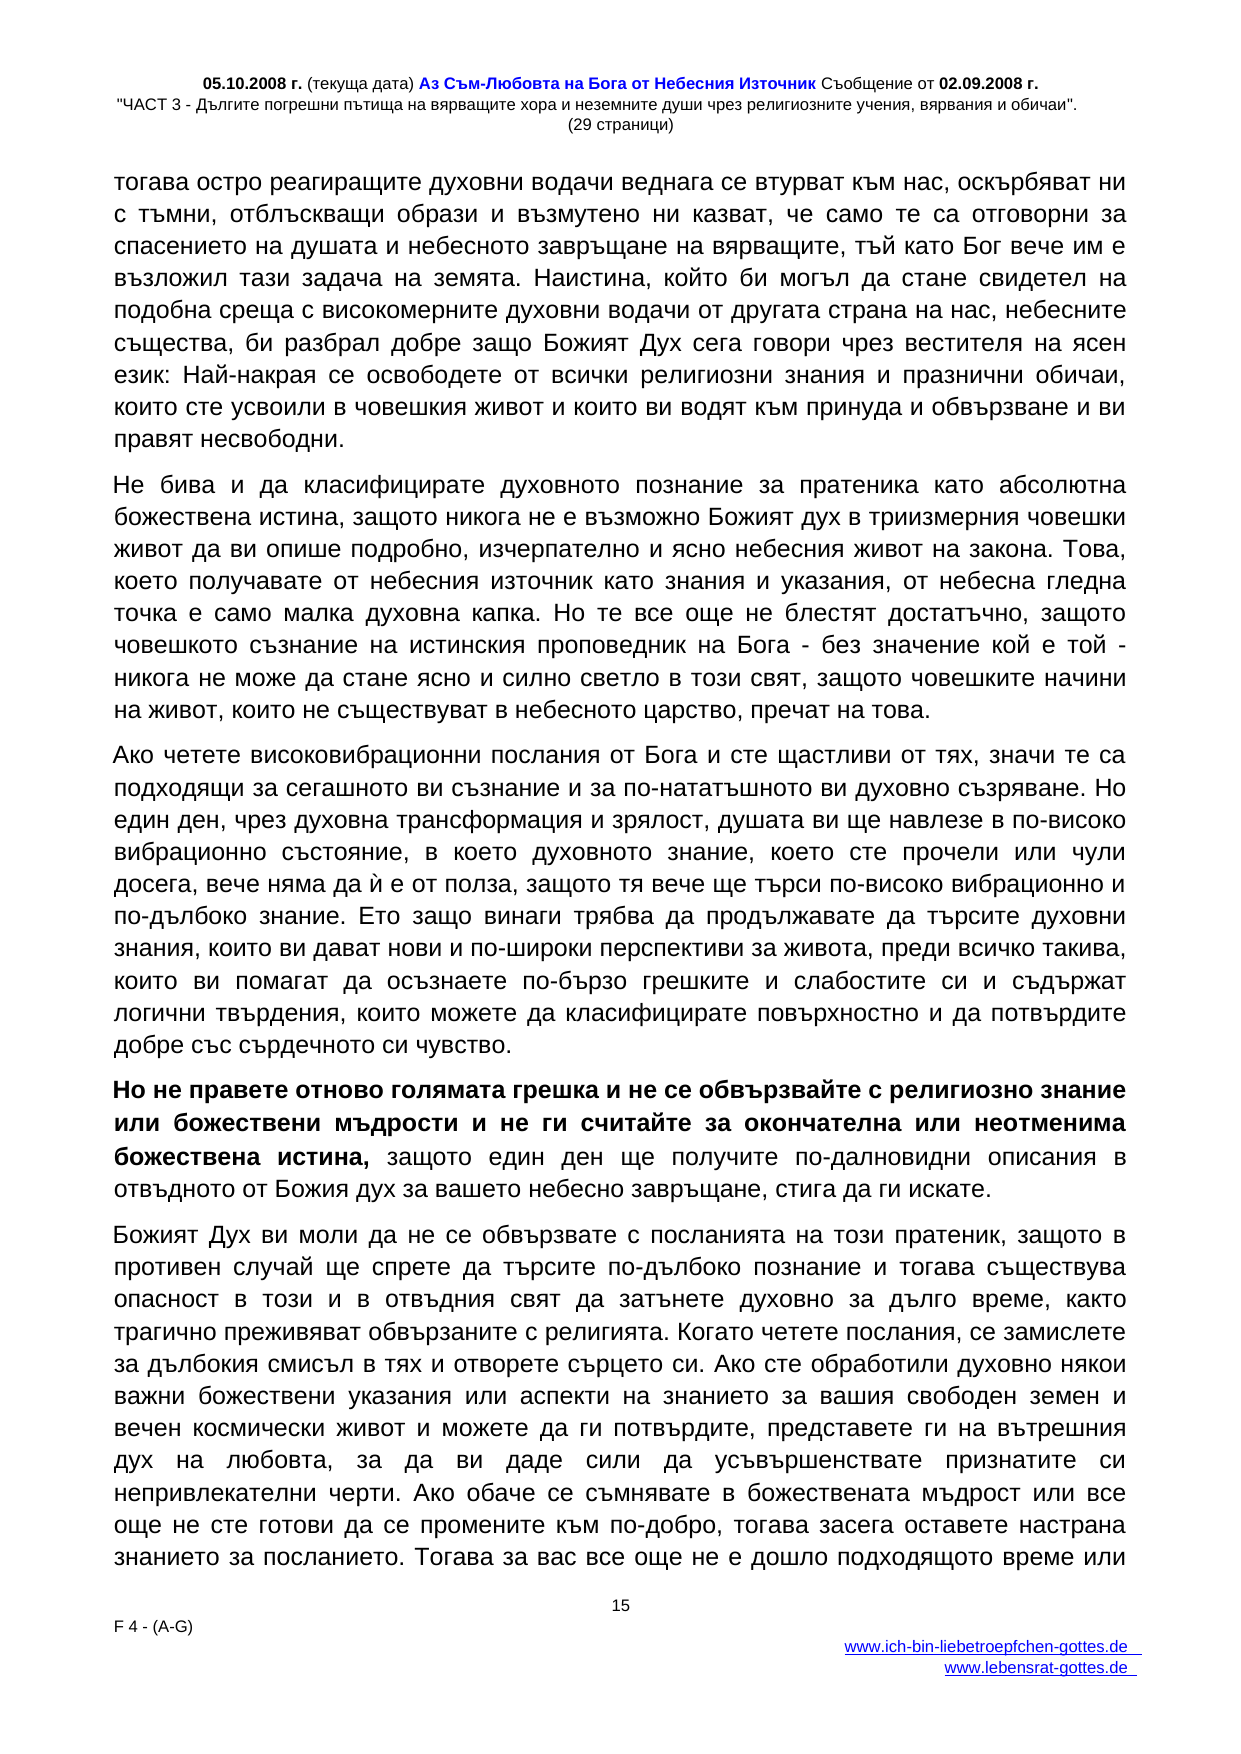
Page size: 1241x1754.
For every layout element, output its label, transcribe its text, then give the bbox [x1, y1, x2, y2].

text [112, 167, 1128, 453]
text Ако четете високовибрационни послания от Бога и сте щастливи от тях, значи те са подходящи за сегашното ви съзнание и за по-нататъшното ви духовно съзряване. Но един ден, чрез духовна трансформация и зрялост, душата ви ще навлезе в по-високо вибрационно състояние, в което духовното знание, което сте прочели или чули досега, вече няма да ѝ е от полза, защото тя вече ще търси по-високо вибрационно и по-дълбоко знание. Ето защо винаги трябва да продължавате да търсите духовни знания, които ви дават нови и по-широки перспективи за живота, преди всичко такива, които ви помагат да осъзнаете по-бързо грешките и слабостите си и съдържат логични твърдения, които можете да класифицирате повърхностно и да потвърдите добре със сърдечното си чувство. [112, 740, 1128, 1059]
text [112, 1220, 1128, 1571]
text Не бива и да класифицирате духовното познание за пратеника като абсолютна божествена истина, защото никога не е възможно Божият дух в триизмерния човешки живот да ви опише подробно, изчерпателно и ясно небесния живот на закона. Това, което получавате от небесния източник като знания и указания, от небесна гледна точка е само малка духовна капка. Но те все още не блестят достатъчно, защото човешкото съзнание на истинския проповедник на Бога - без значение кой е той - никога не може да стане ясно и силно светло в този свят, защото човешките начини на живот, които не съществуват в небесното царство, пречат на това. [112, 469, 1128, 724]
text Но не правете отново голямата грешка и не се обвързвайте с религиозно знание или божествени мъдрости и не ги считайте за окончателна или неотменима божествена истина, защото един ден ще получите по-далновидни описания в отвъдното от Божия дух за вашето небесно завръщане, стига да ги искате. [112, 1075, 1128, 1203]
